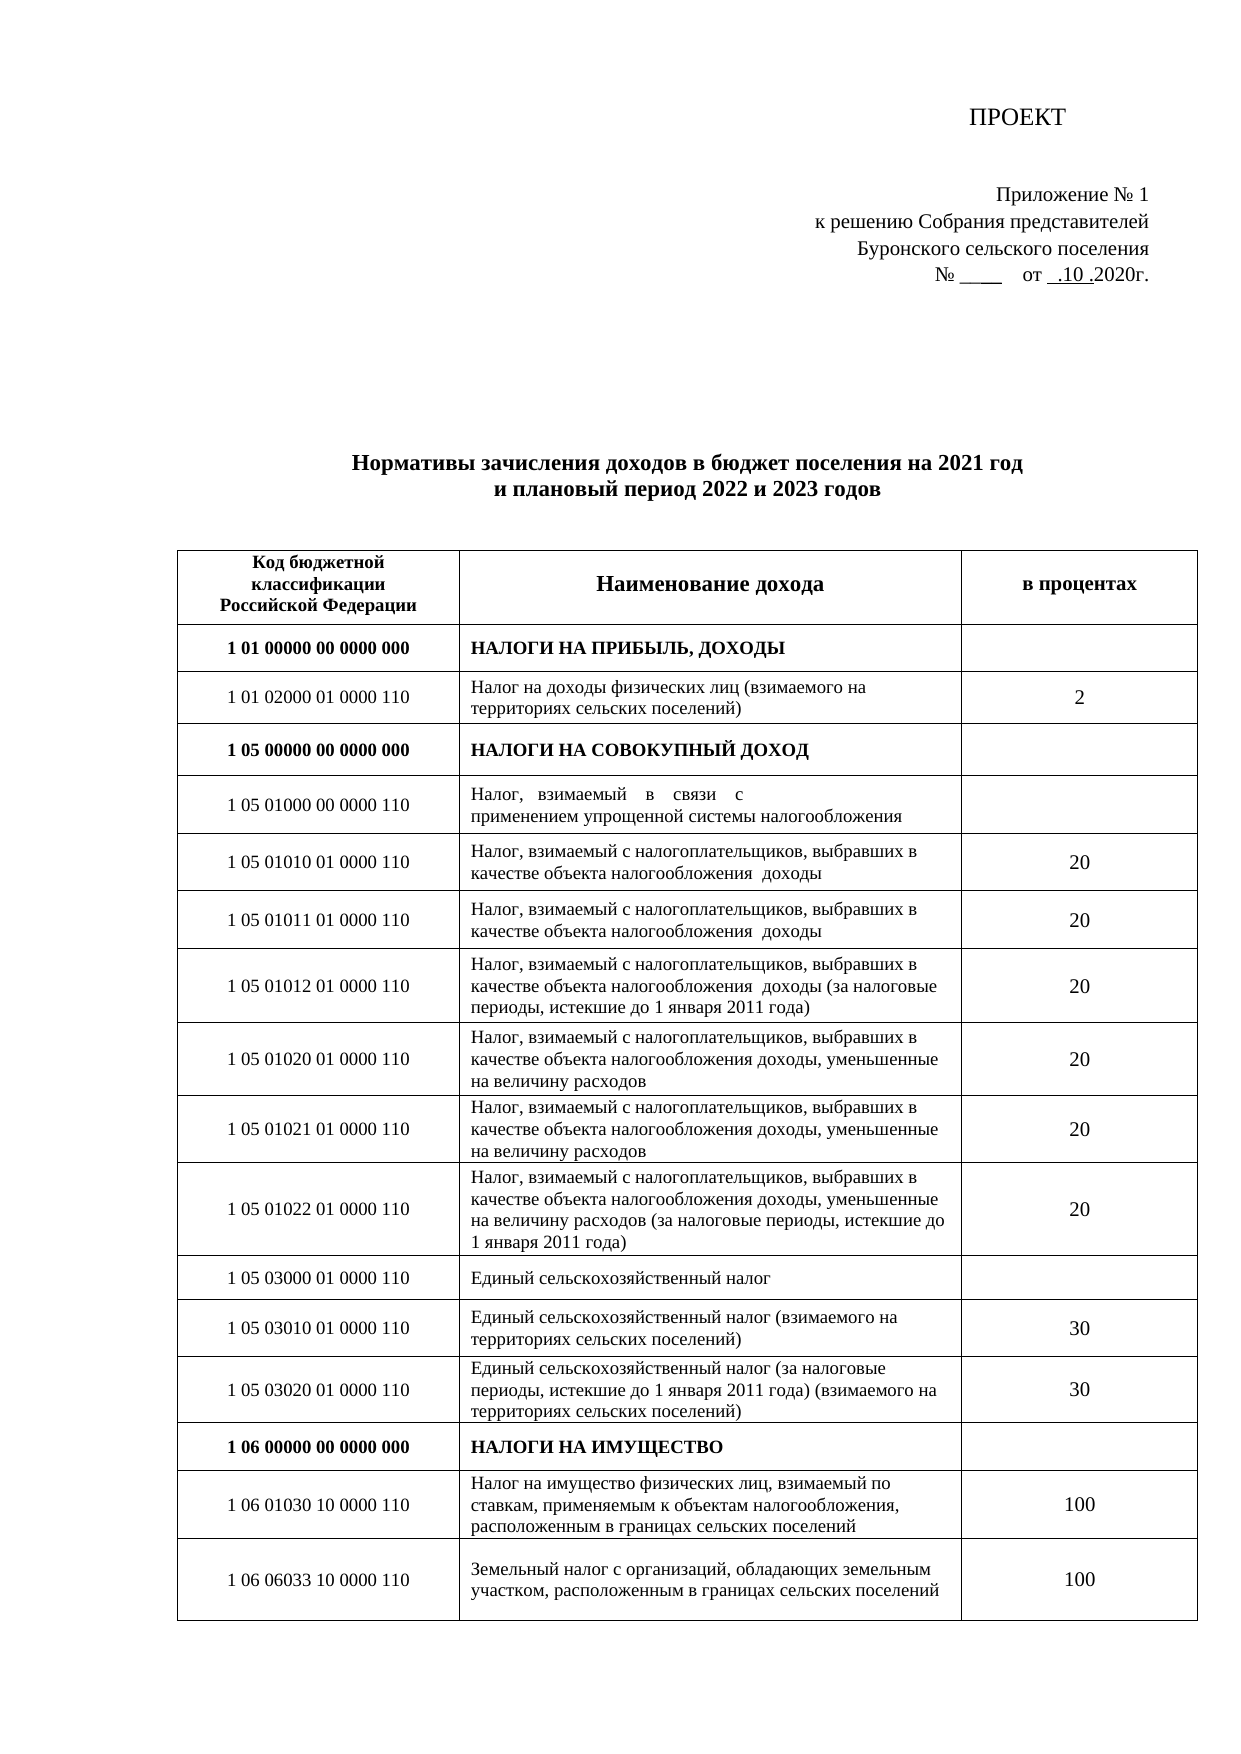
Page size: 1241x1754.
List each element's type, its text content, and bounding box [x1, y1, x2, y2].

table_cell НАЛОГИ НА ИМУЩЕСТВО [460, 1423, 961, 1470]
table_cell Налог на имущество физических лиц, взимаемый по ставкам, применяемым к объектам налогообложения, расположенным в границах сельских поселений [460, 1471, 961, 1538]
table_cell 1 05 01012 01 0000 110 [178, 949, 459, 1022]
table_cell [962, 625, 1197, 671]
table_cell НАЛОГИ НА ПРИБЫЛЬ, ДОХОДЫ [460, 625, 961, 671]
table_cell Налог, взимаемый с налогоплательщиков, выбравших в качестве объекта налогообложения доходы, уменьшенные на величину расходов [460, 1023, 961, 1094]
table_cell 100 [962, 1471, 1197, 1538]
table_cell 1 05 03010 01 0000 110 [178, 1300, 459, 1356]
table_cell 1 06 00000 00 0000 000 [178, 1423, 459, 1470]
table_header Нормативы зачисления доходов в бюджет поселения на 2021 год и плановый период 2022 и 2023 годов [177, 401, 1198, 550]
table_cell Налог, взимаемый в связи с применением упрощенной системы налогообложения [460, 776, 961, 833]
table_cell Единый сельскохозяйственный налог (за налоговые периоды, истекшие до 1 января 2011 года) (взимаемого на территориях сельских поселений) [460, 1357, 961, 1422]
table_cell НАЛОГИ НА СОВОКУПНЫЙ ДОХОД [460, 724, 961, 775]
table_cell 1 05 03000 01 0000 110 [178, 1256, 459, 1299]
table_cell Налог, взимаемый с налогоплательщиков, выбравших в качестве объекта налогообложения доходы [460, 891, 961, 948]
table_cell Налог, взимаемый с налогоплательщиков, выбравших в качестве объекта налогообложения доходы, уменьшенные на величину расходов (за налоговые периоды, истекшие до 1 января 2011 года) [460, 1163, 961, 1255]
table_cell 20 [962, 1023, 1197, 1094]
table_cell [962, 616, 1197, 624]
table_cell [962, 724, 1197, 775]
table_cell в процентах [962, 551, 1197, 616]
table_cell 20 [962, 891, 1197, 948]
table_cell 100 [962, 1539, 1197, 1620]
table_cell 30 [962, 1357, 1197, 1422]
table_cell [460, 616, 961, 624]
table_cell 1 05 01011 01 0000 110 [178, 891, 459, 948]
table_cell 1 01 02000 01 0000 110 [178, 672, 459, 722]
table_cell № ____ от .10 .2020г. [166, 260, 1160, 286]
table_cell 20 [962, 949, 1197, 1022]
table_cell [178, 616, 459, 624]
table_cell [962, 1423, 1197, 1470]
table_cell Налог, взимаемый с налогоплательщиков, выбравших в качестве объекта налогообложения доходы, уменьшенные на величину расходов [460, 1096, 961, 1162]
table_cell [962, 776, 1197, 833]
table_cell Код бюджетной классификации Российской Федерации [178, 551, 459, 616]
table_cell 1 05 03020 01 0000 110 [178, 1357, 459, 1422]
table_cell 1 05 01022 01 0000 110 [178, 1163, 459, 1255]
table_cell Единый сельскохозяйственный налог [460, 1256, 961, 1299]
table_cell 1 05 01010 01 0000 110 [178, 834, 459, 890]
table_cell 1 05 01000 00 0000 110 [178, 776, 459, 833]
table_cell к решению Собрания представителей [166, 206, 1160, 233]
table_cell Налог, взимаемый с налогоплательщиков, выбравших в качестве объекта налогообложения доходы (за налоговые периоды, истекшие до 1 января 2011 года) [460, 949, 961, 1022]
table_cell 2 [962, 672, 1197, 722]
table_cell 1 06 01030 10 0000 110 [178, 1471, 459, 1538]
table_cell 1 05 01021 01 0000 110 [178, 1096, 459, 1162]
table_cell 1 01 00000 00 0000 000 [178, 625, 459, 671]
table_cell Буронского сельского поселения [166, 233, 1160, 259]
table_cell 1 05 01020 01 0000 110 [178, 1023, 459, 1094]
table_header Приложение № 1 [166, 180, 1160, 206]
table_cell Единый сельскохозяйственный налог (взимаемого на территориях сельских поселений) [460, 1300, 961, 1356]
table_cell 20 [962, 1163, 1197, 1255]
table_cell 1 05 00000 00 0000 000 [178, 724, 459, 775]
table_cell Наименование дохода [460, 551, 961, 616]
table_cell 1 06 06033 10 0000 110 [178, 1539, 459, 1620]
table_cell [962, 1256, 1197, 1299]
table_cell Налог на доходы физических лиц (взимаемого на территориях сельских поселений) [460, 672, 961, 722]
table_cell 30 [962, 1300, 1197, 1356]
table_cell Налог, взимаемый с налогоплательщиков, выбравших в качестве объекта налогообложения доходы [460, 834, 961, 890]
table_cell 20 [962, 834, 1197, 890]
table_cell 20 [962, 1096, 1197, 1162]
table_cell Земельный налог с организаций, обладающих земельным участком, расположенным в границах сельских поселений [460, 1539, 961, 1620]
